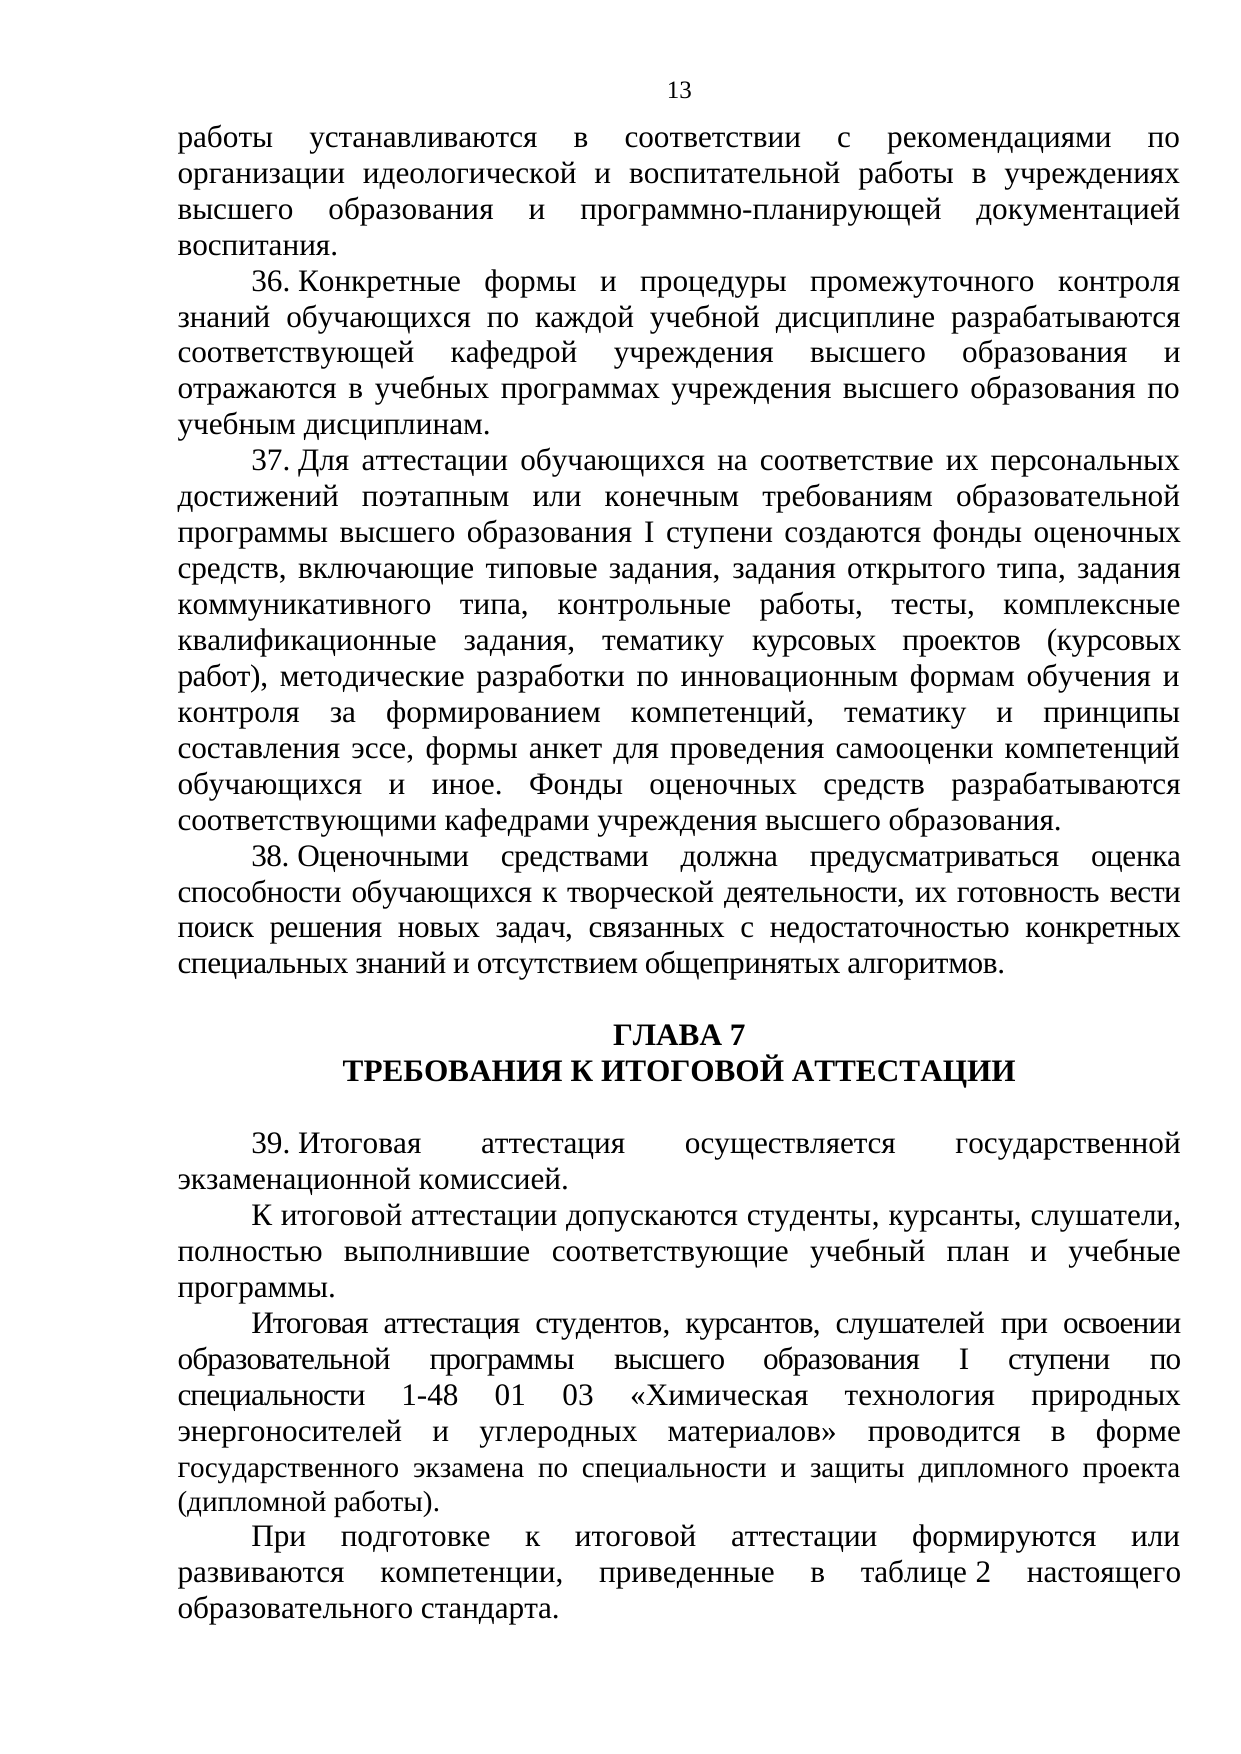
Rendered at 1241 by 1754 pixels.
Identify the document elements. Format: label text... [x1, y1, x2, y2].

text 39. Итоговая аттестация осуществляется государственной экзаменационной комиссией. [177, 1124, 1181, 1196]
text 38. Оценочными средствами должна предусматриваться оценка способности обучающихся к творческой деятельности, их готовность вести поиск решения новых задач, связанных с недостаточностью конкретных специальных знаний и отсутствием общепринятых алгоритмов. [177, 837, 1181, 981]
text При подготовке к итоговой аттестации формируются или развиваются компетенции, приведенные в таблице 2 настоящего образовательного стандарта. [177, 1517, 1181, 1625]
text 36. Конкретные формы и процедуры промежуточного контроля знаний обучающихся по каждой учебной дисциплине разрабатываются соответствующей кафедрой учреждения высшего образования и отражаются в учебных программах учреждения высшего образования по учебным дисциплинам. [177, 262, 1181, 442]
text 37. Для аттестации обучающихся на соответствие их персональных достижений поэтапным или конечным требованиям образовательной программы высшего образования I ступени создаются фонды оценочных средств, включающие типовые задания, задания открытого типа, задания коммуникативного типа, контрольные работы, тесты, комплексные квалификационные задания, тематику курсовых проектов (курсовых работ), методические разработки по инновационным формам обучения и контроля за формированием компетенций, тематику и принципы составления эссе, формы анкет для проведения самооценки компетенций обучающихся и иное. Фонды оценочных средств разрабатываются соответствующими кафедрами учреждения высшего образования. [177, 442, 1181, 837]
text ГЛАВА 7 [177, 1017, 1181, 1052]
text Итоговая аттестация студентов, курсантов, слушателей при освоении образовательной программы высшего образования I ступени по специальности 1-48 01 03 «Химическая технология природных энергоносителей и углеродных материалов» проводится в форме государственного экзамена по специальности и защиты дипломного проекта (дипломной работы). [177, 1304, 1181, 1517]
text К итоговой аттестации допускаются студенты, курсанты, слушатели, полностью выполнившие соответствующие учебный план и учебные программы. [177, 1196, 1181, 1304]
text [177, 118, 1181, 262]
text ТРЕБОВАНИЯ К ИТОГОВОЙ АТТЕСТАЦИИ [177, 1052, 1181, 1088]
